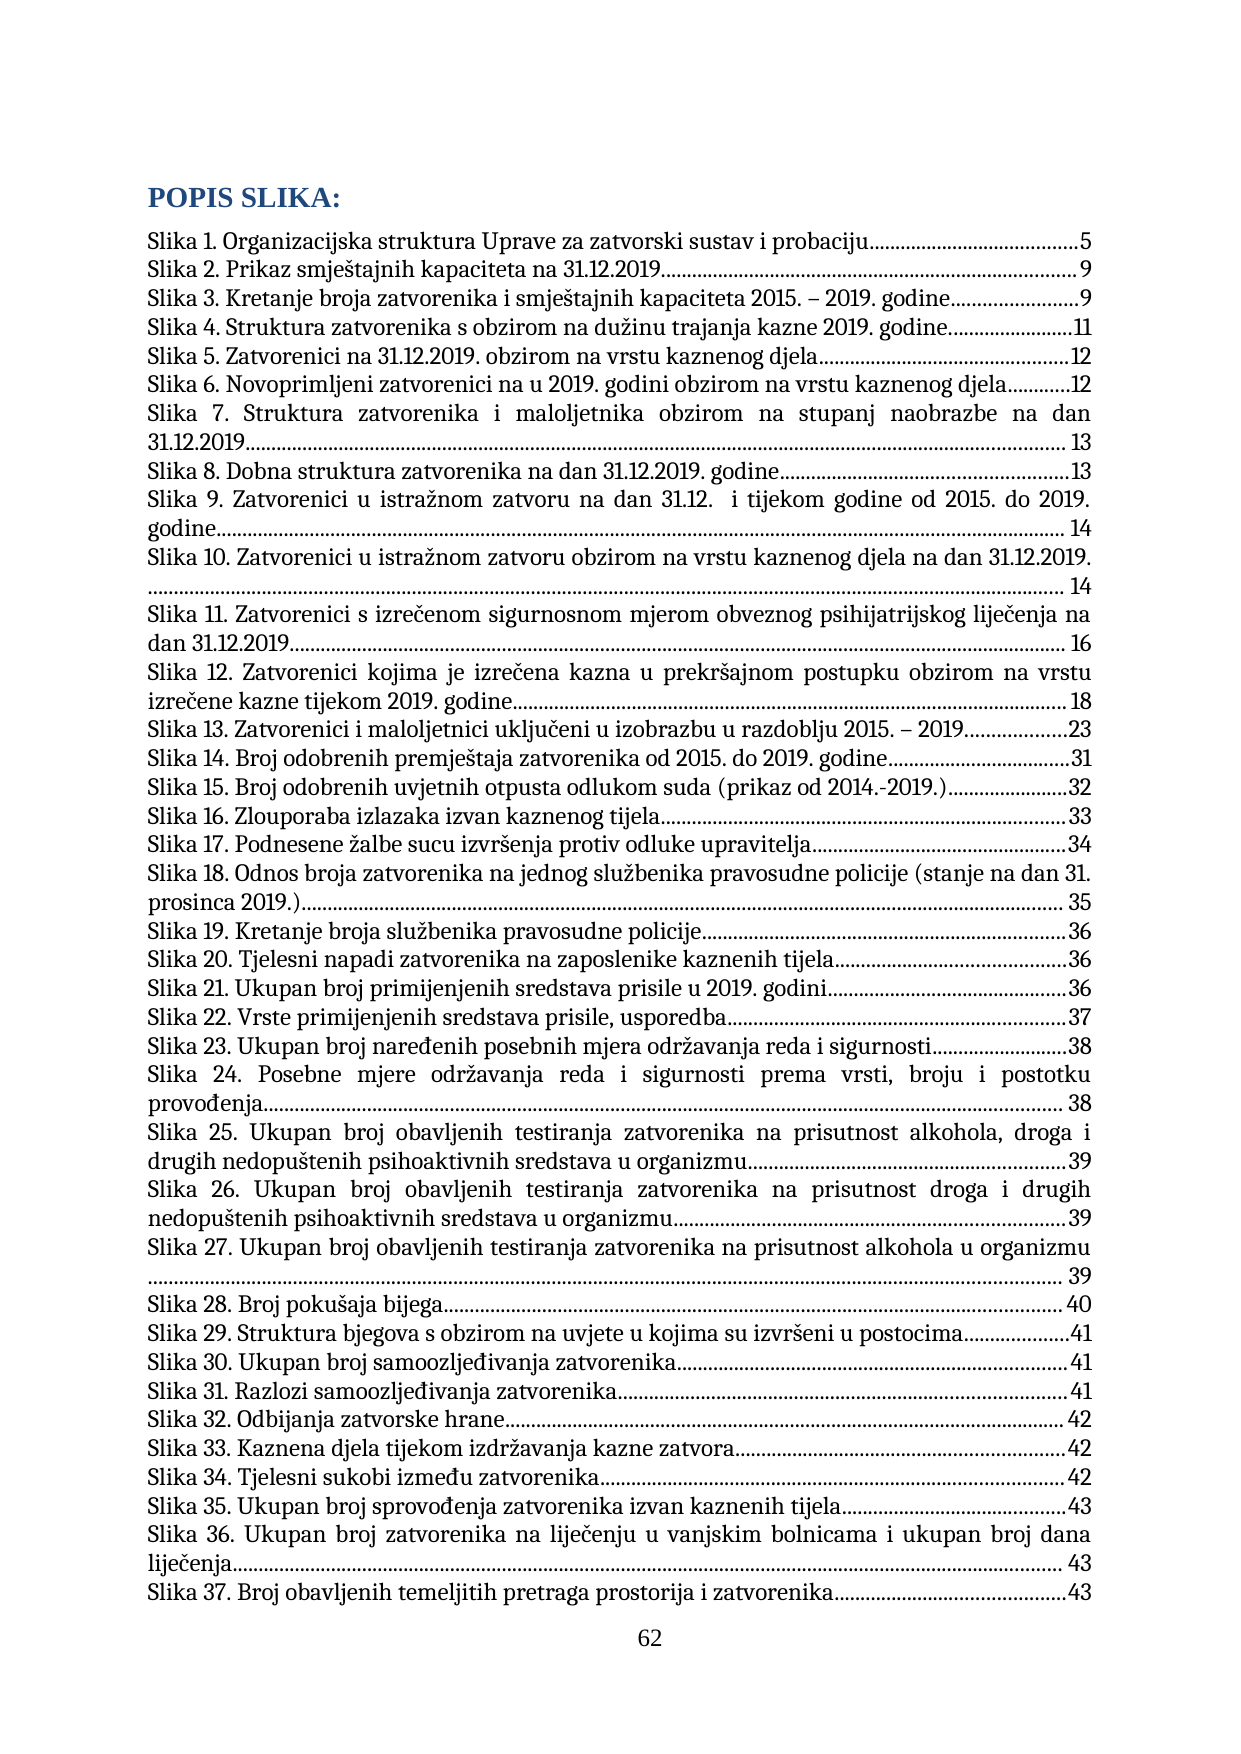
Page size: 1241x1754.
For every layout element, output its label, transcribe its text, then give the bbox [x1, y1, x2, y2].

text Slika 11. Zatvorenici s izrečenom sigurnosnom mjerom obveznog psihijatrijskog liječenja na dan 31.12.2019. 16 [148, 600, 1092, 658]
text Slika 27. Ukupan broj obavljenih testiranja zatvorenika na prisutnost alkohola u organizmu 39 [148, 1233, 1092, 1290]
text Slika 33. Kaznena djela tijekom izdržavanja kazne zatvora 42 [148, 1434, 1092, 1463]
text Slika 13. Zatvorenici i maloljetnici uključeni u izobrazbu u razdoblju 2015. – 2019. 23 [148, 715, 1092, 744]
text Slika 36. Ukupan broj zatvorenika na liječenju u vanjskim bolnicama i ukupan broj dana liječenja 43 [148, 1520, 1092, 1578]
text Slika 20. Tjelesni napadi zatvorenika na zaposlenike kaznenih tijela 36 [148, 945, 1092, 974]
subtitle POPIS SLIKA: [148, 181, 1092, 214]
text Slika 14. Broj odobrenih premještaja zatvorenika od 2015. do 2019. godine 31 [148, 744, 1092, 773]
text Slika 8. Dobna struktura zatvorenika na dan 31.12.2019. godine 13 [148, 457, 1092, 485]
text Slika 37. Broj obavljenih temeljitih pretraga prostorija i zatvorenika 43 [148, 1578, 1092, 1607]
text Slika 1. Organizacijska struktura Uprave za zatvorski sustav i probaciju 5 [148, 227, 1092, 255]
text Slika 26. Ukupan broj obavljenih testiranja zatvorenika na prisutnost droga i drugih nedopuštenih psihoaktivnih sredstava u organizmu 39 [148, 1175, 1092, 1233]
text Slika 29. Struktura bjegova s obzirom na uvjete u kojima su izvršeni u postocima 41 [148, 1319, 1092, 1348]
text Slika 18. Odnos broja zatvorenika na jednog službenika pravosudne policije (stanje na dan 31. prosinca 2019.) 35 [148, 859, 1092, 917]
text Slika 6. Novoprimljeni zatvorenici na u 2019. godini obzirom na vrstu kaznenog djela 12 [148, 370, 1092, 399]
text Slika 3. Kretanje broja zatvorenika i smještajnih kapaciteta 2015. – 2019. godine 9 [148, 284, 1092, 313]
text Slika 12. Zatvorenici kojima je izrečena kazna u prekršajnom postupku obzirom na vrstu izrečene kazne tijekom 2019. godine 18 [148, 658, 1092, 715]
text Slika 17. Podnesene žalbe sucu izvršenja protiv odluke upravitelja 34 [148, 830, 1092, 859]
text Slika 22. Vrste primijenjenih sredstava prisile, usporedba 37 [148, 1003, 1092, 1032]
text Slika 30. Ukupan broj samoozljeđivanja zatvorenika 41 [148, 1348, 1092, 1377]
text Slika 25. Ukupan broj obavljenih testiranja zatvorenika na prisutnost alkohola, droga i drugih nedopuštenih psihoaktivnih sredstava u organizmu 39 [148, 1118, 1092, 1175]
text Slika 10. Zatvorenici u istražnom zatvoru obzirom na vrstu kaznenog djela na dan 31.12.2019. 14 [148, 543, 1092, 600]
text Slika 4. Struktura zatvorenika s obzirom na dužinu trajanja kazne 2019. godine. 11 [148, 313, 1092, 342]
text Slika 5. Zatvorenici na 31.12.2019. obzirom na vrstu kaznenog djela 12 [148, 342, 1092, 370]
text Slika 2. Prikaz smještajnih kapaciteta na 31.12.2019. 9 [148, 255, 1092, 284]
text Slika 34. Tjelesni sukobi između zatvorenika 42 [148, 1463, 1092, 1492]
text Slika 35. Ukupan broj sprovođenja zatvorenika izvan kaznenih tijela 43 [148, 1492, 1092, 1520]
text Slika 7. Struktura zatvorenika i maloljetnika obzirom na stupanj naobrazbe na dan 31.12.2019. 13 [148, 399, 1092, 457]
text Slika 19. Kretanje broja službenika pravosudne policije 36 [148, 917, 1092, 945]
text Slika 32. Odbijanja zatvorske hrane 42 [148, 1405, 1092, 1434]
text Slika 24. Posebne mjere održavanja reda i sigurnosti prema vrsti, broju i postotku provođenja 38 [148, 1060, 1092, 1118]
text Slika 31. Razlozi samoozljeđivanja zatvorenika 41 [148, 1377, 1092, 1405]
text Slika 9. Zatvorenici u istražnom zatvoru na dan 31.12. i tijekom godine od 2015. do 2019. godine 14 [148, 485, 1092, 543]
text Slika 16. Zlouporaba izlazaka izvan kaznenog tijela 33 [148, 802, 1092, 830]
text Slika 15. Broj odobrenih uvjetnih otpusta odlukom suda (prikaz od 2014.-2019.) 32 [148, 773, 1092, 802]
text Slika 23. Ukupan broj naređenih posebnih mjera održavanja reda i sigurnosti 38 [148, 1032, 1092, 1060]
text Slika 21. Ukupan broj primijenjenih sredstava prisile u 2019. godini 36 [148, 974, 1092, 1003]
text Slika 28. Broj pokušaja bijega 40 [148, 1290, 1092, 1319]
